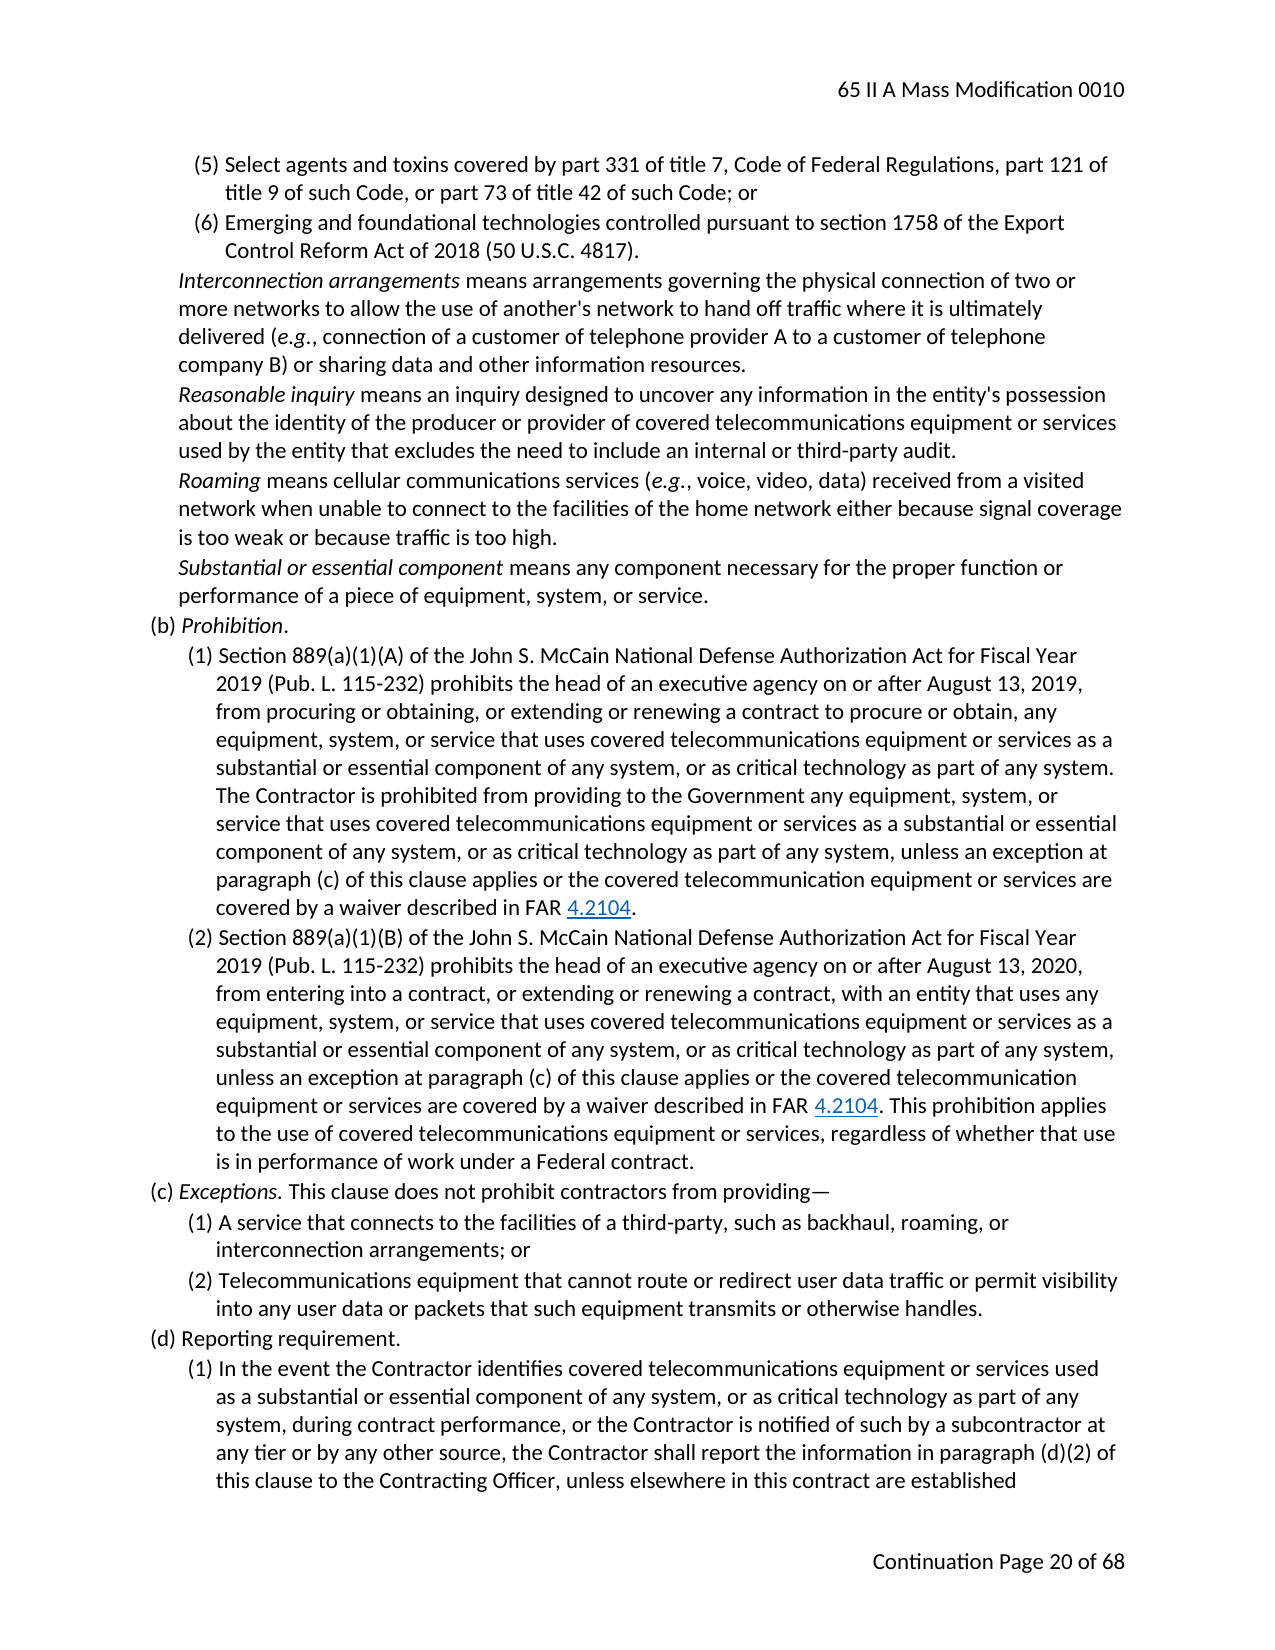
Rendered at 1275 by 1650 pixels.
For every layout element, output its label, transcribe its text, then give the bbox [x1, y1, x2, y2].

text (6) Emerging and foundational technologies controlled pursuant to section 1758 of the Export Control Reform Act of 2018 (50 U.S.C. 4817). [194, 208, 1125, 264]
text (c) Exceptions. This clause does not prohibit contractors from providing— [150, 1177, 1125, 1206]
text Roaming means cellular communications services (e.g., voice, video, data) received from a visited network when unable to connect to the facilities of the home network either because signal coverage is too weak or because traffic is too high. [178, 467, 1125, 551]
text Reasonable inquiry means an inquiry designed to uncover any information in the entity's possession about the identity of the producer or provider of covered telecommunications equipment or services used by the entity that excludes the need to include an internal or third-party audit. [178, 380, 1125, 464]
text (1) Section 889(a)(1)(A) of the John S. McCain National Defense Authorization Act for Fiscal Year 2019 (Pub. L. 115-232) prohibits the head of an executive agency on or after August 13, 2019, from procuring or obtaining, or extending or renewing a contract to procure or obtain, any equipment, system, or service that uses covered telecommunications equipment or services as a substantial or essential component of any system, or as critical technology as part of any system. The Contractor is prohibited from providing to the Government any equipment, system, or service that uses covered telecommunications equipment or services as a substantial or essential component of any system, or as critical technology as part of any system, unless an exception at paragraph (c) of this clause applies or the covered telecommunication equipment or services are covered by a waiver described in FAR 4.2104. [187, 641, 1125, 921]
text (2) Telecommunications equipment that cannot route or redirect user data traffic or permit visibility into any user data or packets that such equipment transmits or otherwise handles. [187, 1266, 1125, 1322]
text (b) Prohibition. [150, 611, 1125, 639]
text (5) Select agents and toxins covered by part 331 of title 7, Code of Federal Regulations, part 121 of title 9 of such Code, or part 73 of title 42 of such Code; or [194, 150, 1125, 206]
text Interconnection arrangements means arrangements governing the physical connection of two or more networks to allow the use of another's network to hand off traffic where it is ultimately delivered (e.g., connection of a customer of telephone provider A to a customer of telephone company B) or sharing data and other information resources. [178, 266, 1125, 378]
text (2) Section 889(a)(1)(B) of the John S. McCain National Defense Authorization Act for Fiscal Year 2019 (Pub. L. 115-232) prohibits the head of an executive agency on or after August 13, 2020, from entering into a contract, or extending or renewing a contract, with an entity that uses any equipment, system, or service that uses covered telecommunications equipment or services as a substantial or essential component of any system, or as critical technology as part of any system, unless an exception at paragraph (c) of this clause applies or the covered telecommunication equipment or services are covered by a waiver described in FAR 4.2104. This prohibition applies to the use of covered telecommunications equipment or services, regardless of whether that use is in performance of work under a Federal contract. [187, 923, 1125, 1175]
text Substantial or essential component means any component necessary for the proper function or performance of a piece of equipment, system, or service. [178, 553, 1125, 609]
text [187, 1354, 1125, 1494]
text (1) A service that connects to the facilities of a third-party, such as backhaul, roaming, or interconnection arrangements; or [187, 1208, 1125, 1264]
text (d) Reporting requirement. [150, 1324, 1125, 1352]
